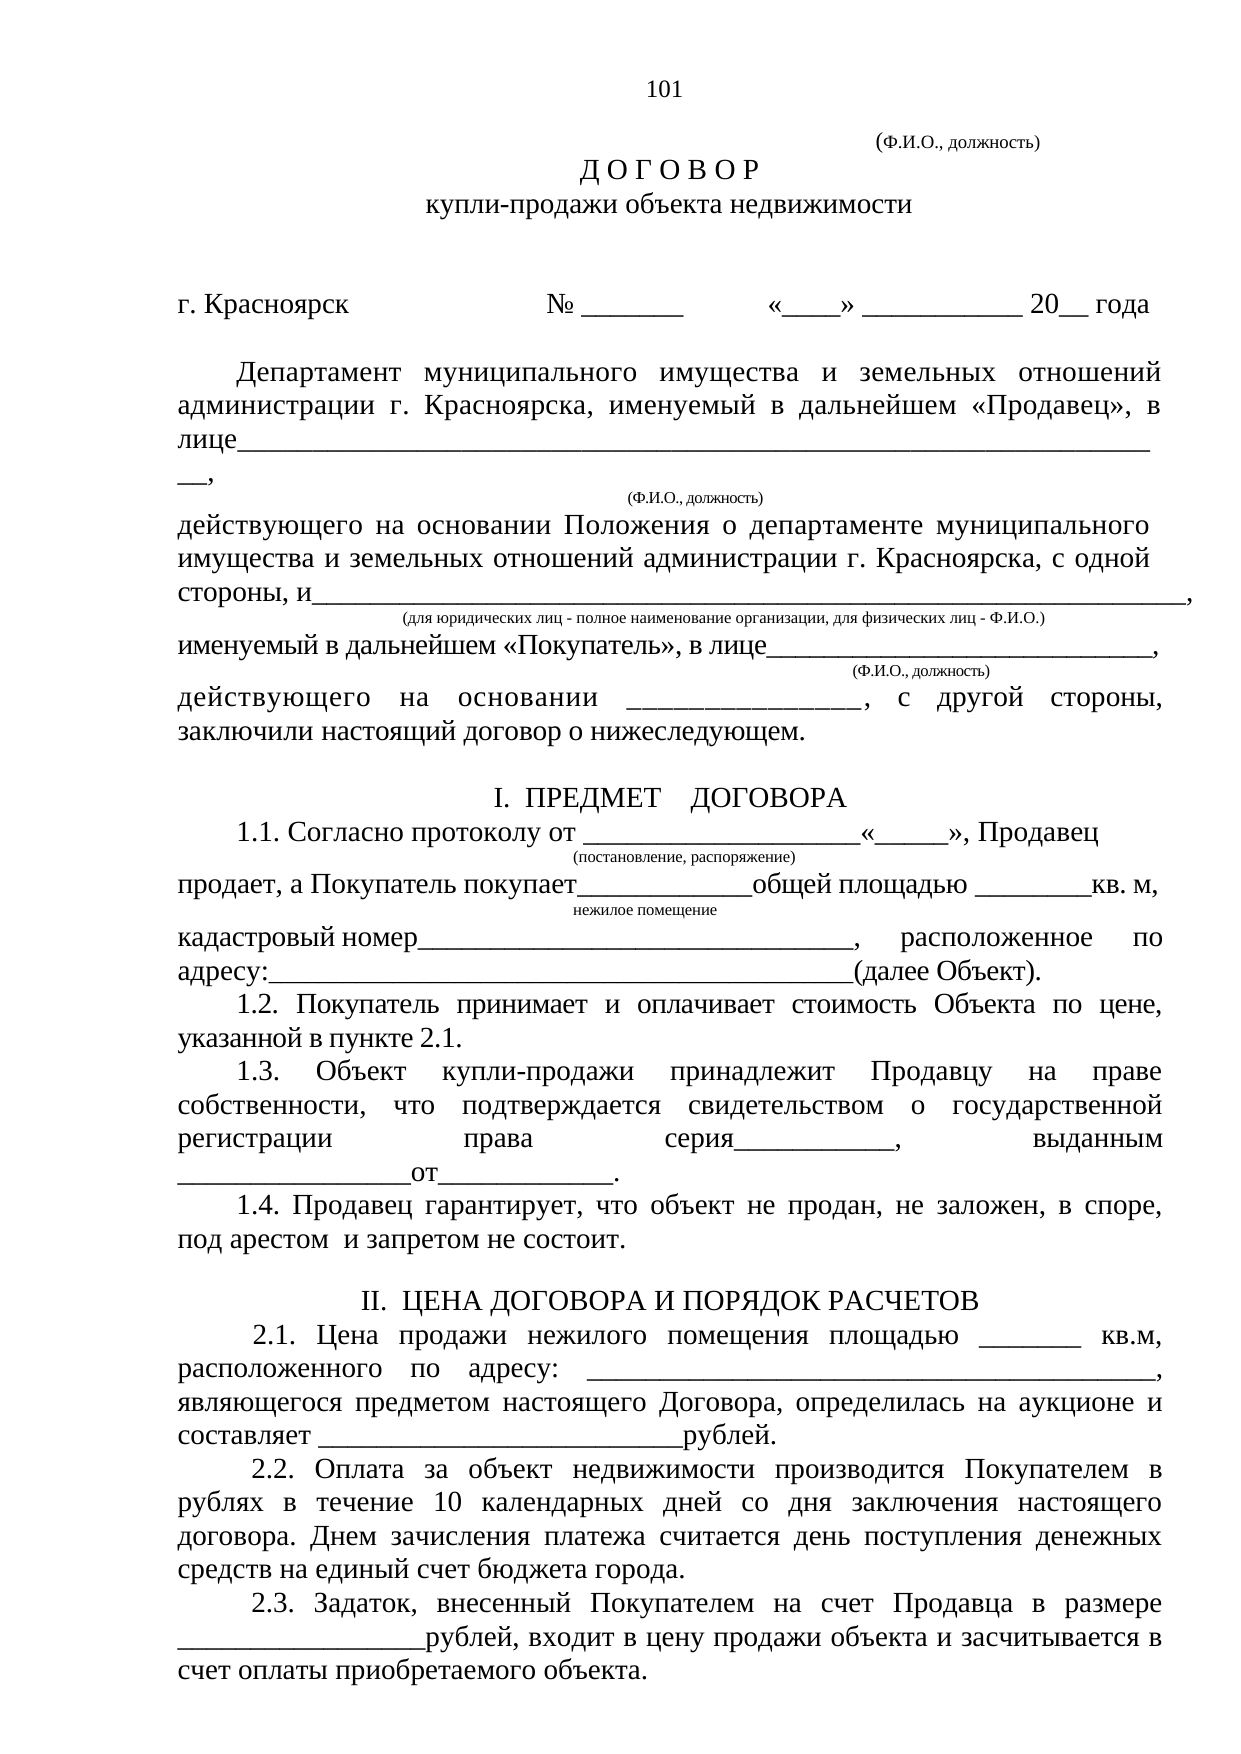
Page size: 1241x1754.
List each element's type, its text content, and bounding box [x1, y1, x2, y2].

text кадастровый номер , расположенное по адресу: (далее Объект). [177, 919, 1163, 986]
text (Ф.И.О., должность) [767, 131, 1152, 152]
text (Ф.И.О., должность) [777, 660, 1163, 679]
text (для юридических лиц - полное наименование организации, для физических лиц - Ф.И.О.) [327, 608, 1163, 627]
text продает, а Покупатель покупает____________общей площадью ________кв. м, [177, 866, 1163, 900]
text (Ф.И.О., должность) [552, 488, 1163, 507]
text нежилое помещение [177, 900, 1163, 919]
text Департамент муниципального имущества и земельных отношений администрации г. Красноярска, именуемый в дальнейшем «Продавец», в лице_______________________________________________________________, [177, 354, 1163, 488]
text именуемый в дальнейшем «Покупатель», в лице___________________________, [177, 627, 1163, 660]
text купли-продажи объекта недвижимости [177, 186, 1161, 219]
title Д О Г О В О Р [177, 152, 1161, 186]
text I. ПРЕДМЕТ ДОГОВОРА [177, 780, 1163, 814]
text действующего на основании _______________, с другой стороны, заключили настоящий договор о нижеследующем. [177, 679, 1163, 747]
text II. ЦЕНА ДОГОВОРА И ПОРЯДОК РАСЧЕТОВ [177, 1283, 1163, 1317]
text 2.3. Задаток, внесенный Покупателем на счет Продавца в размере _________________рублей, входит в цену продажи объекта и засчитывается в счет оплаты приобретаемого объекта. [177, 1585, 1163, 1686]
text 2.2. Оплата за объект недвижимости производится Покупателем в рублях в течение 10 календарных дней со дня заключения настоящего договора. Днем зачисления платежа считается день поступления денежных средств на единый счет бюджета города. [177, 1451, 1163, 1585]
text (постановление, распоряжение) [236, 847, 1163, 866]
text 1.3. Объект купли-продажи принадлежит Продавцу на праве собственности, что подтверждается свидетельством о государственной регистрации права серия___________, выданным ________________от____________. [177, 1053, 1163, 1187]
text 1.2. Покупатель принимает и оплачивает стоимость Объекта по цене, указанной в пункте 2.1. [177, 986, 1163, 1053]
text действующего на основании Положения о департаменте муниципального имущества и земельных отношений администрации г. Красноярска, с одной стороны, и , [177, 507, 1152, 608]
text г. Красноярск № _______ «____» ___________ 20__ года [177, 287, 1161, 320]
text 1.4. Продавец гарантирует, что объект не продан, не заложен, в споре, под арестом и запретом не состоит. [177, 1187, 1163, 1254]
text 2.1. Цена продажи нежилого помещения площадью _______ кв.м, расположенного по адресу: _______________________________________, являющегося предметом настоящего Договора, определилась на аукционе и составляет _________________________рублей. [177, 1317, 1163, 1451]
text 1.1. Согласно протоколу от ___________________«_____», Продавец [236, 814, 1163, 847]
